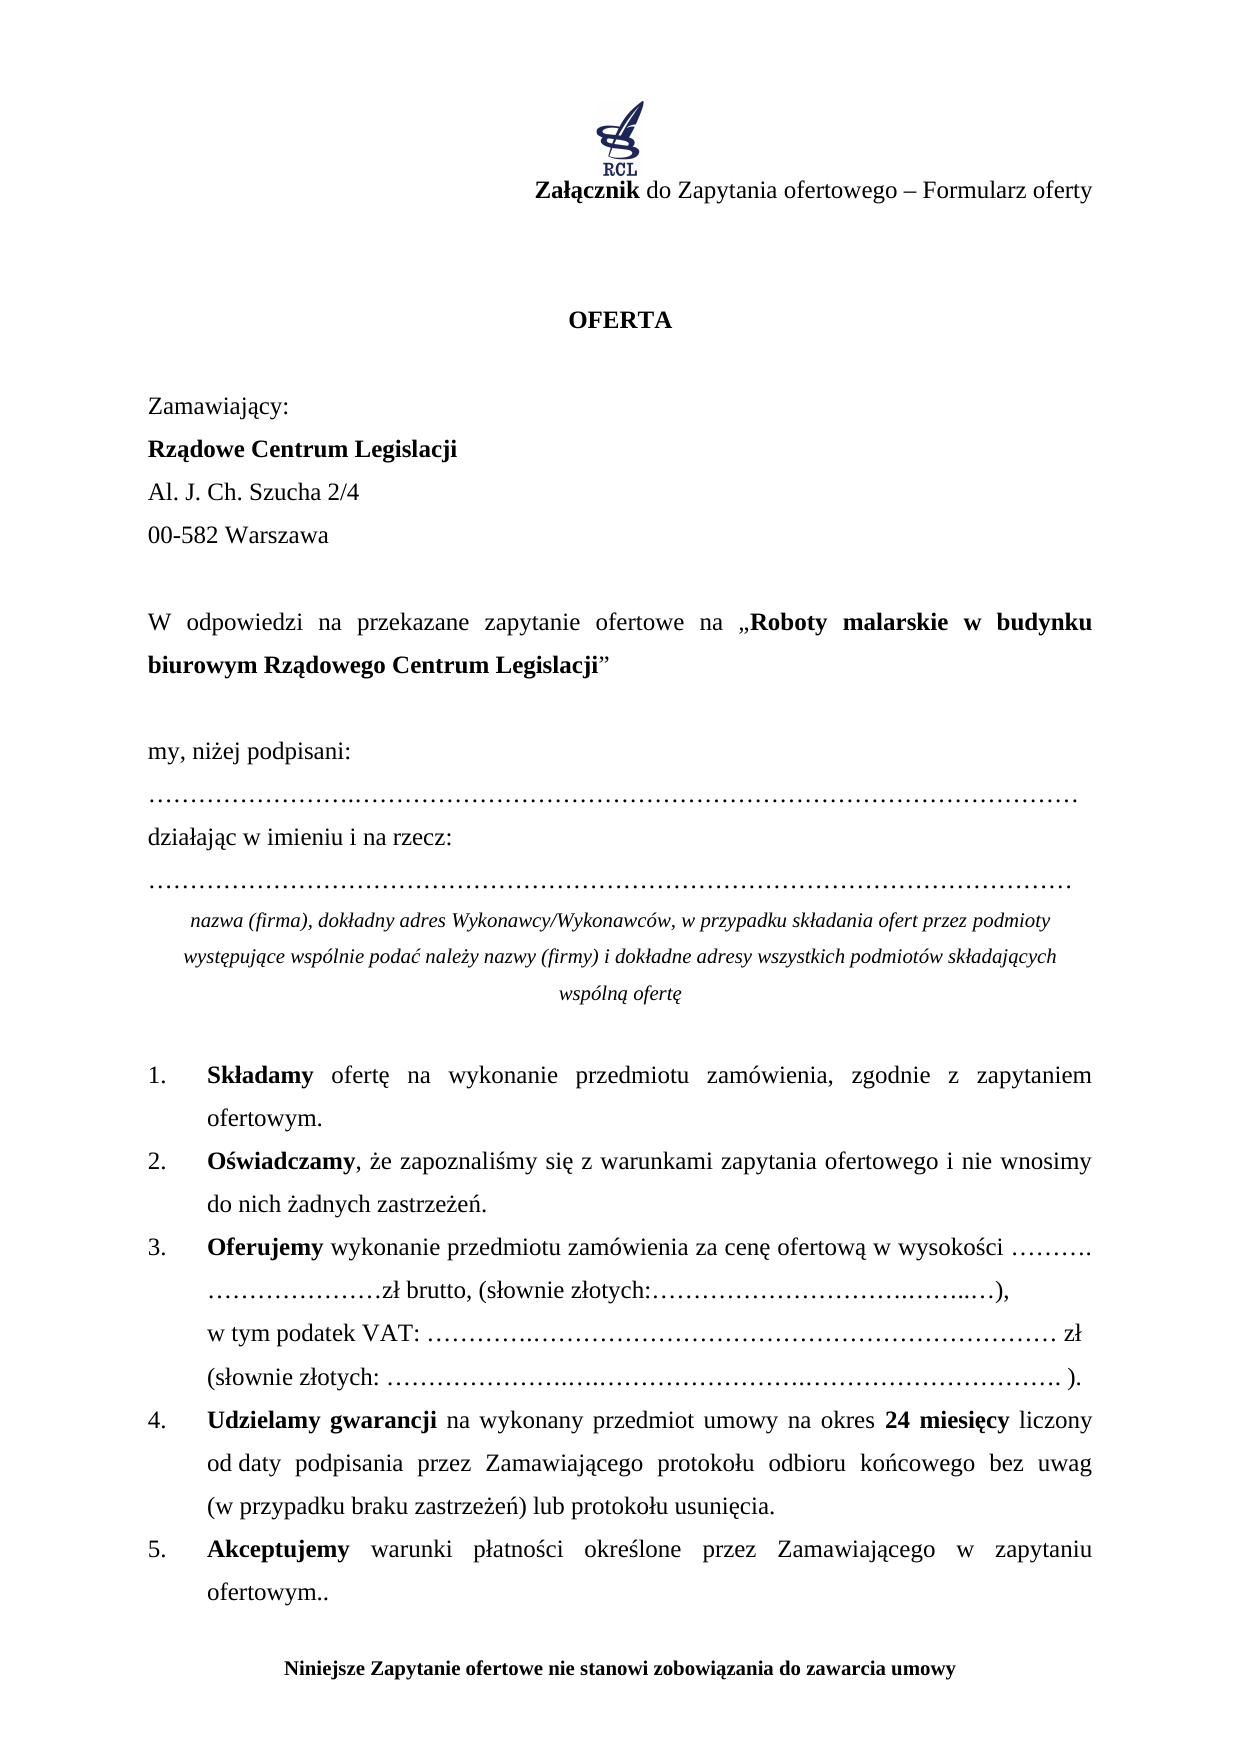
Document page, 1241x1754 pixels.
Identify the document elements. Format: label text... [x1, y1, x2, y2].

text my, niżej podpisani: [148, 736, 1092, 765]
list Akceptujemy warunki płatności określone przez Zamawiającego w zapytaniu ofertowym.. [148, 1534, 1092, 1606]
text W odpowiedzi na przekazane zapytanie ofertowe na „Roboty malarskie w budynku biurowym Rządowego Centrum Legislacji” [148, 607, 1092, 678]
list Składamy ofertę na wykonanie przedmiotu zamówienia, zgodnie z zapytaniem ofertowym. [148, 1060, 1092, 1132]
text Rządowe Centrum Legislacji [148, 434, 1092, 463]
list (słownie złotych: ………………….….…………………….…………………………. ). [207, 1362, 1092, 1390]
text ………………………………………………………………………………………………… [148, 865, 1092, 894]
text 00-582 Warszawa [148, 520, 1092, 549]
text Zamawiający: [148, 391, 1092, 420]
list Udzielamy gwarancji na wykonany przedmiot umowy na okres 24 miesięcy liczony od daty podpisania przez Zamawiającego protokołu odbioru końcowego bez uwag (w przypadku braku zastrzeżeń) lub protokołu usunięcia. [148, 1405, 1092, 1520]
text Załącznik do Zapytania ofertowego – Formularz oferty [148, 175, 1092, 204]
list Oferujemy wykonanie przedmiotu zamówienia za cenę ofertową w wysokości ……….…………………zł brutto, (słownie złotych:………………………….……..…), [148, 1232, 1092, 1304]
list w tym podatek VAT: ………….……………………………………………………… zł [207, 1318, 1092, 1347]
list Oświadczamy, że zapoznaliśmy się z warunkami zapytania ofertowego i nie wnosimy do nich żadnych zastrzeżeń. [148, 1146, 1092, 1218]
picture [596, 101, 644, 176]
text działając w imieniu i na rzecz: [148, 822, 1092, 851]
text Al. J. Ch. Szucha 2/4 [148, 477, 1092, 506]
text nazwa (firma), dokładny adres Wykonawcy/Wykonawców, w przypadku składania ofert przez podmioty występujące wspólnie podać należy nazwy (firmy) i dokładne adresy wszystkich podmiotów składających wspólną ofertę [148, 908, 1092, 1004]
text OFERTA [148, 305, 1092, 333]
text …………………….…………………………………………………………………………… [148, 779, 1092, 808]
